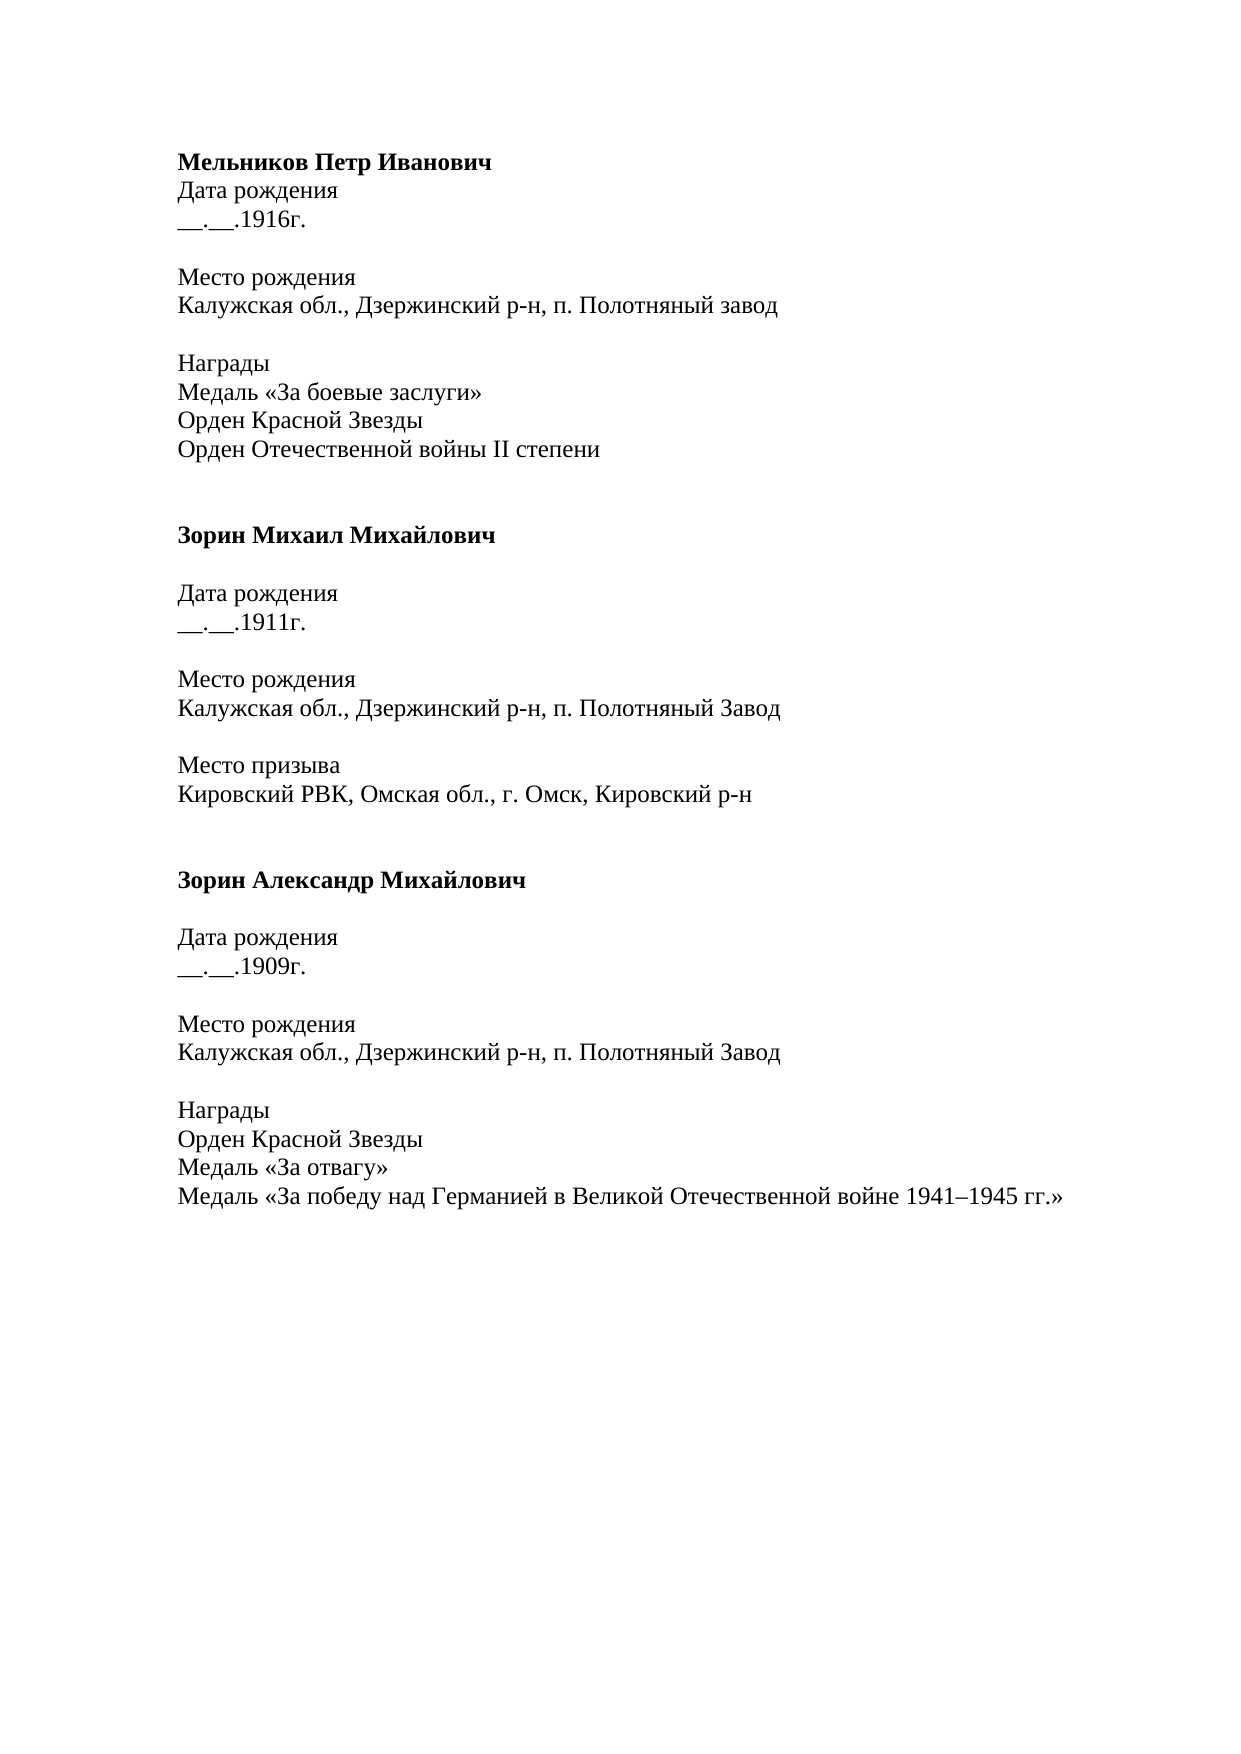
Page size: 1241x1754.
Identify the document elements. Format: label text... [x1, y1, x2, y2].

text Награды [177, 348, 1152, 377]
text Калужская обл., Дзержинский р-н, п. Полотняный Завод [177, 693, 1152, 722]
text Место рождения [177, 262, 1152, 291]
text __.__.1916г. [177, 204, 1152, 233]
text Калужская обл., Дзержинский р-н, п. Полотняный завод [177, 291, 1152, 319]
text Зорин Александр Михайлович [177, 865, 1152, 894]
text Дата рождения [177, 578, 1152, 607]
text Дата рождения [177, 922, 1152, 951]
text Место рождения [177, 1009, 1152, 1037]
text Место призыва [177, 751, 1152, 779]
text Зорин Михаил Михайлович [177, 521, 1152, 549]
text __.__.1909г. [177, 951, 1152, 980]
text Мельников Петр Иванович [177, 147, 1152, 176]
text Медаль «За боевые заслуги» Орден Красной Звезды Орден Отечественной войны II степени [177, 377, 1152, 463]
text Калужская обл., Дзержинский р-н, п. Полотняный Завод [177, 1037, 1152, 1066]
text Кировский РВК, Омская обл., г. Омск, Кировский р-н [177, 779, 1152, 836]
text Дата рождения [177, 176, 1152, 204]
text Место рождения [177, 664, 1152, 693]
text __.__.1911г. [177, 607, 1152, 636]
text Орден Красной Звезды Медаль «За отвагу» Медаль «За победу над Германией в Великой Отечественной войне 1941–1945 гг.» [177, 1124, 1152, 1210]
text Награды [177, 1095, 1152, 1124]
